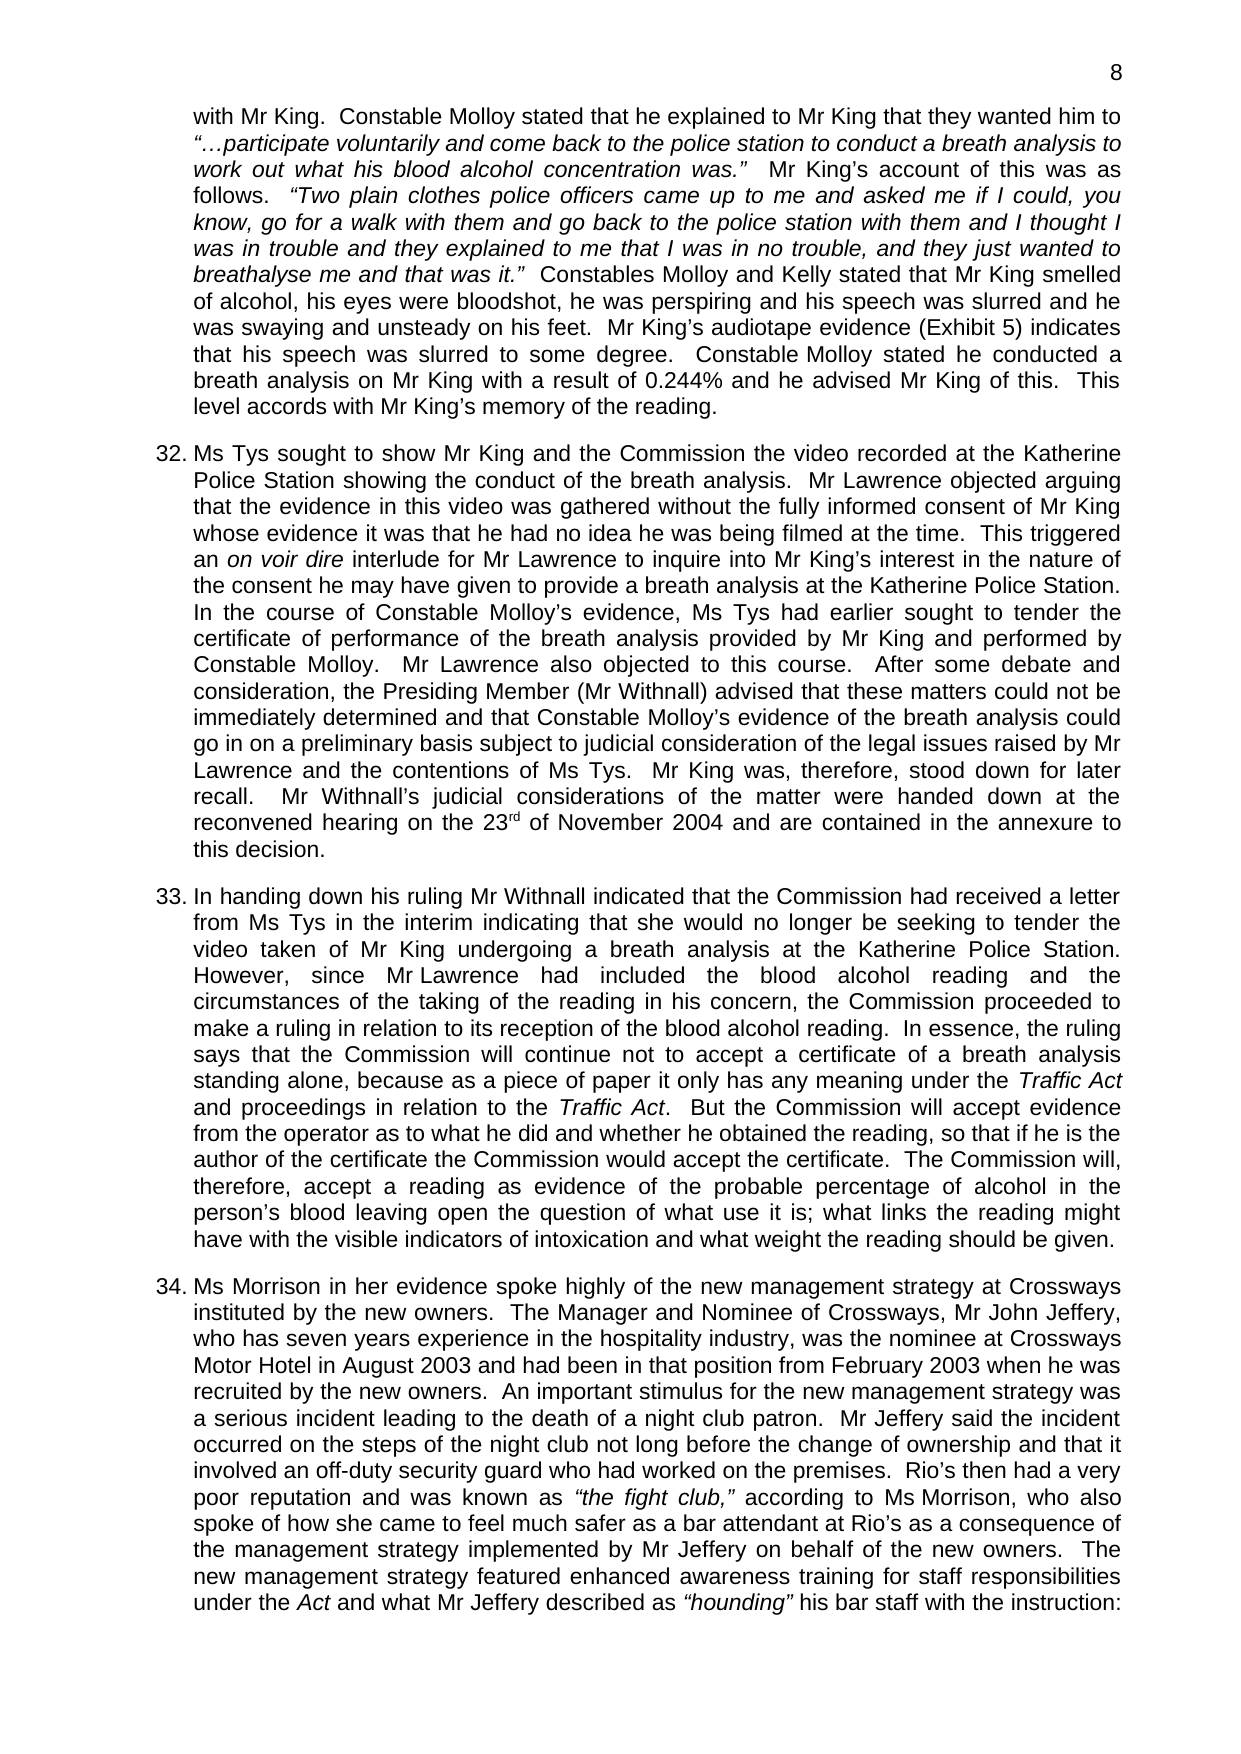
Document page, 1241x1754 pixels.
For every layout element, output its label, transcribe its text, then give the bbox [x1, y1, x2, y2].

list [156, 103, 1122, 419]
list In handing down his ruling Mr Withnall indicated that the Commission had received a letter from Ms Tys in the interim indicating that she would no longer be seeking to tender the video taken of Mr King undergoing a breath analysis at the Katherine Police Station. However, since Mr Lawrence had included the blood alcohol reading and the circumstances of the taking of the reading in his concern, the Commission proceeded to make a ruling in relation to its reception of the blood alcohol reading. In essence, the ruling says that the Commission will continue not to accept a certificate of a breath analysis standing alone, because as a piece of paper it only has any meaning under the Traffic Act and proceedings in relation to the Traffic Act. But the Commission will accept evidence from the operator as to what he did and whether he obtained the reading, so that if he is the author of the certificate the Commission would accept the certificate. The Commission will, therefore, accept a reading as evidence of the probable percentage of alcohol in the person’s blood leaving open the question of what use it is; what links the reading might have with the visible indicators of intoxication and what weight the reading should be given. [156, 883, 1122, 1252]
list Ms Tys sought to show Mr King and the Commission the video recorded at the Katherine Police Station showing the conduct of the breath analysis. Mr Lawrence objected arguing that the evidence in this video was gathered without the fully informed consent of Mr King whose evidence it was that he had no idea he was being filmed at the time. This triggered an on voir dire interlude for Mr Lawrence to inquire into Mr King’s interest in the nature of the consent he may have given to provide a breath analysis at the Katherine Police Station. In the course of Constable Molloy’s evidence, Ms Tys had earlier sought to tender the certificate of performance of the breath analysis provided by Mr King and performed by Constable Molloy. Mr Lawrence also objected to this course. After some debate and consideration, the Presiding Member (Mr Withnall) advised that these matters could not be immediately determined and that Constable Molloy’s evidence of the breath analysis could go in on a preliminary basis subject to judicial consideration of the legal issues raised by Mr Lawrence and the contentions of Ms Tys. Mr King was, therefore, stood down for later recall. Mr Withnall’s judicial considerations of the matter were handed down at the reconvened hearing on the 23rd of November 2004 and are contained in the annexure to this decision. [156, 440, 1122, 862]
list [156, 1273, 1122, 1615]
